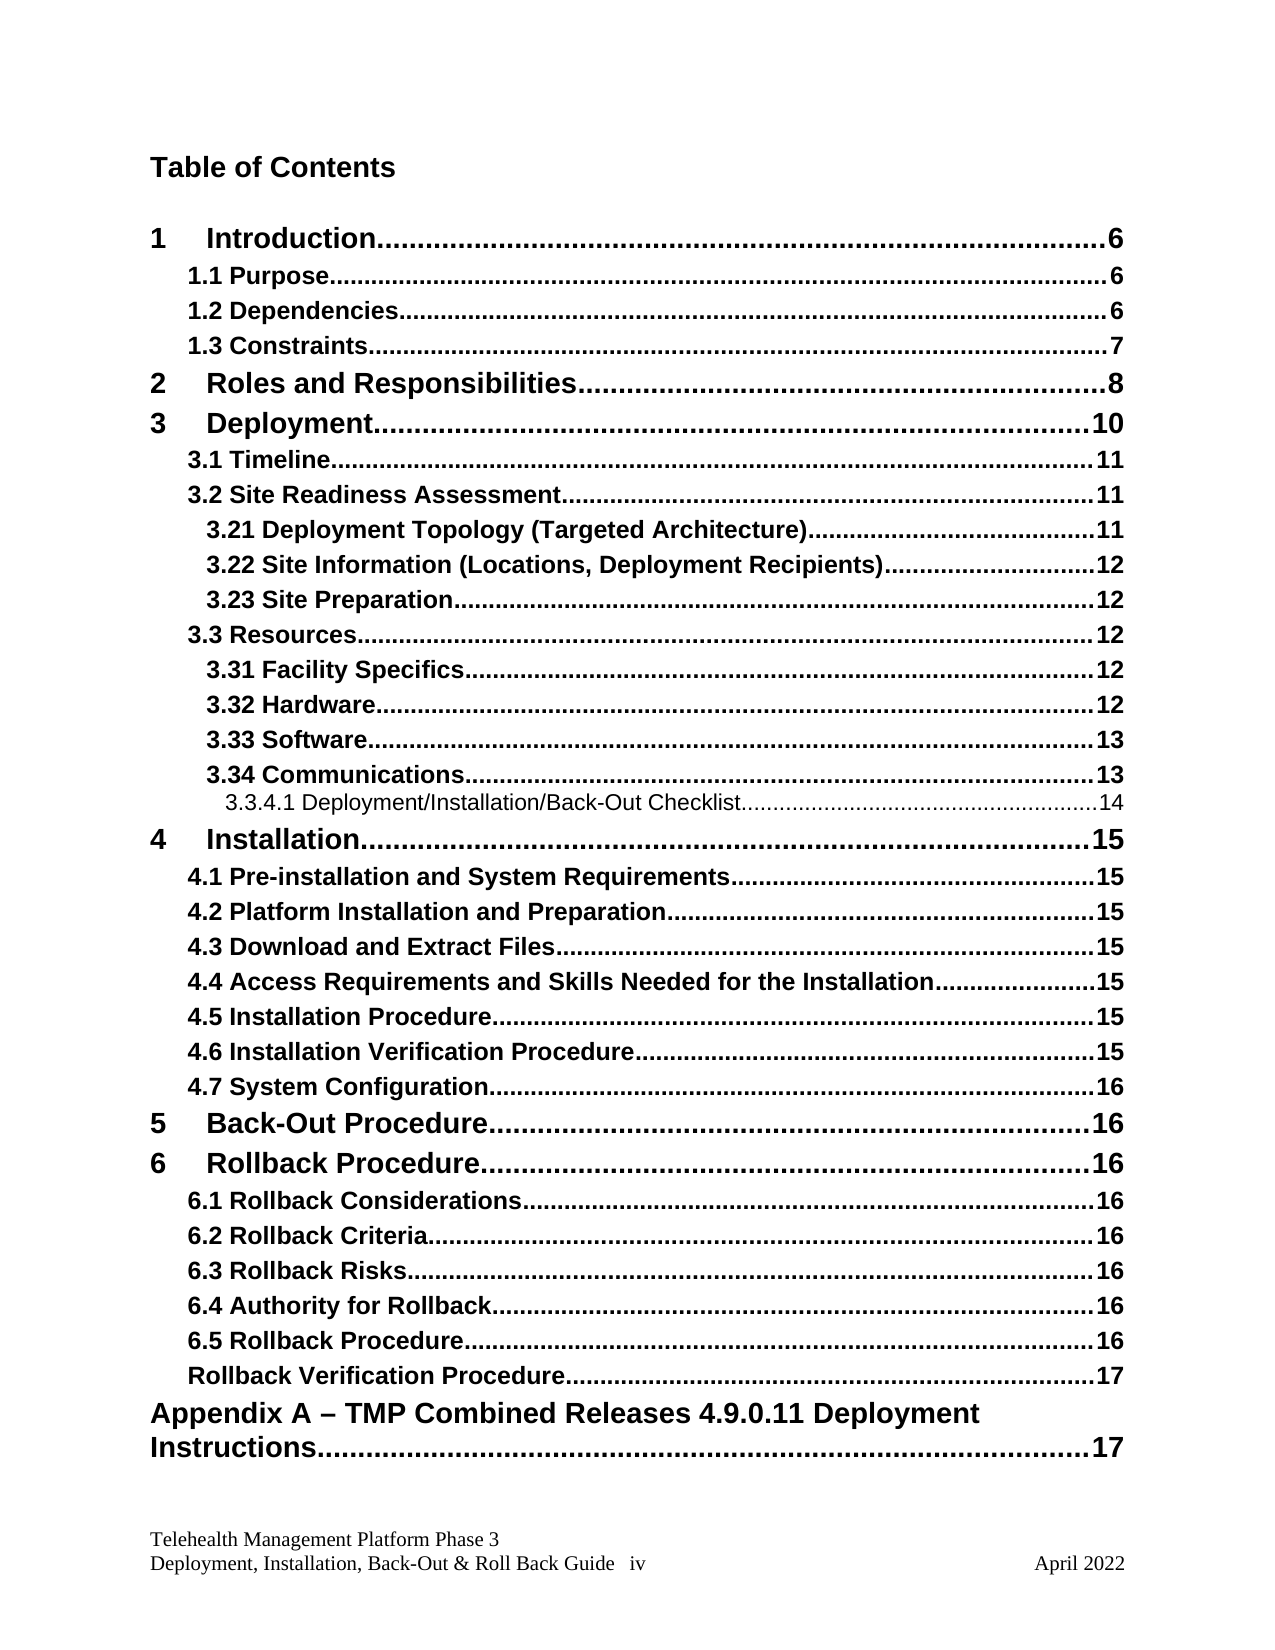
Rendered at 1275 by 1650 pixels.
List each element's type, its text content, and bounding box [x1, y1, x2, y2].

text 4.5 Installation Procedure 15 [187, 1002, 1125, 1030]
text 1.1 Purpose 6 [187, 261, 1125, 289]
text 6.4 Authority for Rollback 16 [187, 1291, 1125, 1320]
text 1 Introduction 6 [150, 221, 1125, 254]
text 6 Rollback Procedure 16 [150, 1146, 1125, 1180]
text 3.33 Software 13 [206, 725, 1125, 754]
text 3.3 Resources 12 [187, 620, 1125, 649]
text 3.23 Site Preparation 12 [206, 585, 1125, 614]
text 3.32 Hardware 12 [206, 690, 1125, 719]
text 6.5 Rollback Procedure 16 [187, 1326, 1125, 1355]
text 4.6 Installation Verification Procedure 15 [187, 1037, 1125, 1065]
text 1.3 Constraints 7 [187, 331, 1125, 359]
text 4 Installation 15 [150, 822, 1125, 855]
text 4.2 Platform Installation and Preparation 15 [187, 897, 1125, 925]
text Appendix A – TMP Combined Releases 4.9.0.11 Deployment Instructions 17 [150, 1396, 1125, 1463]
text 3.22 Site Information (Locations, Deployment Recipients) 12 [206, 550, 1125, 579]
text Rollback Verification Procedure 17 [187, 1361, 1125, 1390]
text 3.1 Timeline 11 [187, 445, 1125, 474]
text 1.2 Dependencies 6 [187, 296, 1125, 324]
text 4.3 Download and Extract Files 15 [187, 932, 1125, 960]
text 6.1 Rollback Considerations 16 [187, 1186, 1125, 1215]
text 4.1 Pre-installation and System Requirements 15 [187, 862, 1125, 890]
text 3.3.4.1 Deployment/Installation/Back-Out Checklist 14 [225, 789, 1125, 816]
text 3.31 Facility Specifics 12 [206, 655, 1125, 684]
text 5 Back-Out Procedure 16 [150, 1107, 1125, 1140]
text 3.21 Deployment Topology (Targeted Architecture) 11 [206, 515, 1125, 544]
text 6.2 Rollback Criteria 16 [187, 1221, 1125, 1250]
text 6.3 Rollback Risks 16 [187, 1256, 1125, 1285]
text 2 Roles and Responsibilities 8 [150, 366, 1125, 399]
text 3.2 Site Readiness Assessment 11 [187, 480, 1125, 509]
text 3.34 Communications 13 [206, 760, 1125, 789]
title Table of Contents [150, 150, 1125, 183]
text 4.7 System Configuration 16 [187, 1072, 1125, 1100]
text 4.4 Access Requirements and Skills Needed for the Installation 15 [187, 967, 1125, 995]
text 3 Deployment 10 [150, 406, 1125, 439]
